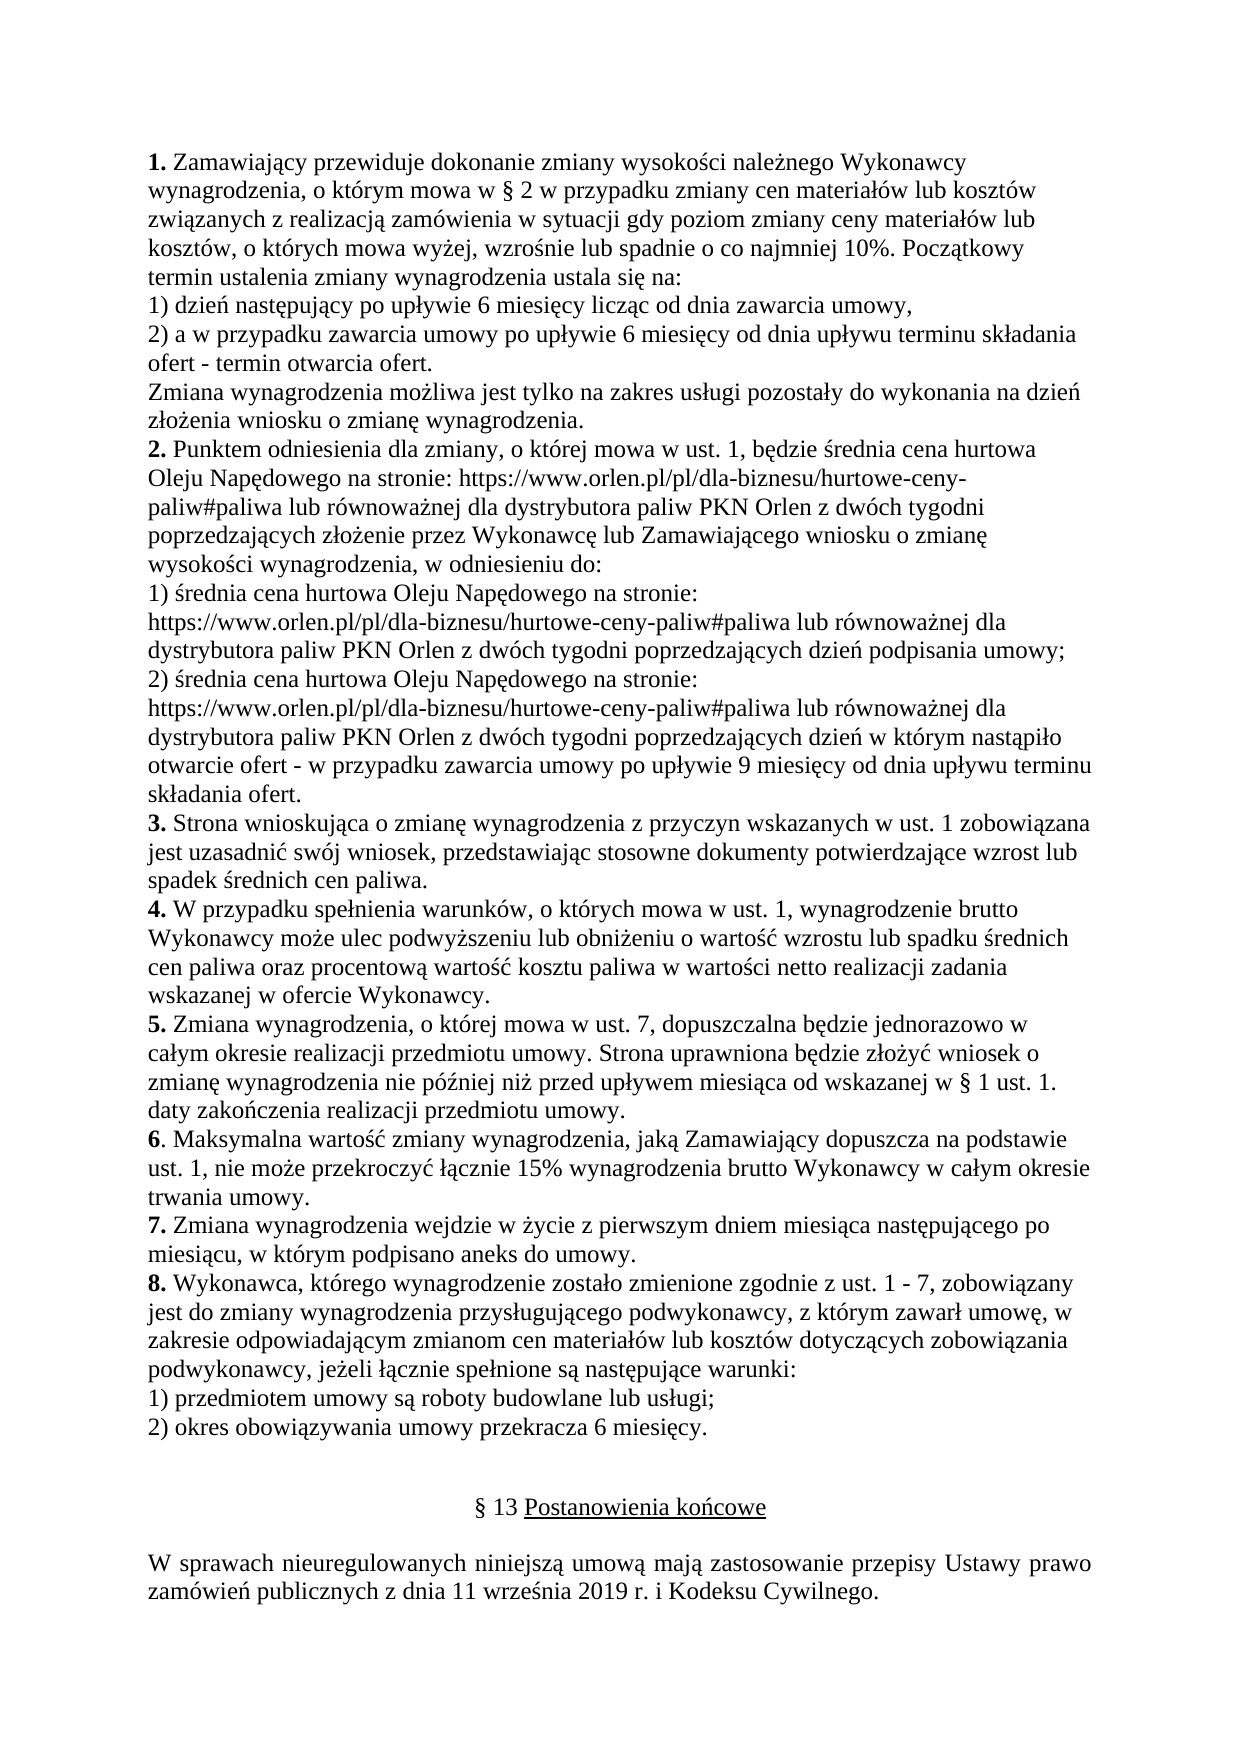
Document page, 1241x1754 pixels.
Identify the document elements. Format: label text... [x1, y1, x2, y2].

text 3. Strona wnioskująca o zmianę wynagrodzenia z przyczyn wskazanych w ust. 1 zobowiązana jest uzasadnić swój wniosek, przedstawiając stosowne dokumenty potwierdzające wzrost lub spadek średnich cen paliwa. [148, 808, 1093, 894]
text Zmiana wynagrodzenia możliwa jest tylko na zakres usługi pozostały do wykonania na dzień złożenia wniosku o zmianę wynagrodzenia. [148, 377, 1093, 434]
text 2) okres obowiązywania umowy przekracza 6 miesięcy. [148, 1412, 1093, 1441]
text 8. Wykonawca, którego wynagrodzenie zostało zmienione zgodnie z ust. 1 - 7, zobowiązany jest do zmiany wynagrodzenia przysługującego podwykonawcy, z którym zawarł umowę, w zakresie odpowiadającym zmianom cen materiałów lub kosztów dotyczących zobowiązania podwykonawcy, jeżeli łącznie spełnione są następujące warunki: [148, 1268, 1093, 1383]
text 5. Zmiana wynagrodzenia, o której mowa w ust. 7, dopuszczalna będzie jednorazowo w całym okresie realizacji przedmiotu umowy. Strona uprawniona będzie złożyć wniosek o zmianę wynagrodzenia nie później niż przed upływem miesiąca od wskazanej w § 1 ust. 1. daty zakończenia realizacji przedmiotu umowy. [148, 1009, 1093, 1124]
text 2) a w przypadku zawarcia umowy po upływie 6 miesięcy od dnia upływu terminu składania ofert - termin otwarcia ofert. [148, 319, 1093, 377]
text 1) średnia cena hurtowa Oleju Napędowego na stronie: https://www.orlen.pl/pl/dla-biznesu/hurtowe-ceny-paliw#paliwa lub równoważnej dla dystrybutora paliw PKN Orlen z dwóch tygodni poprzedzających dzień podpisania umowy; [148, 578, 1093, 664]
text 6. Maksymalna wartość zmiany wynagrodzenia, jaką Zamawiający dopuszcza na podstawie ust. 1, nie może przekroczyć łącznie 15% wynagrodzenia brutto Wykonawcy w całym okresie trwania umowy. [148, 1124, 1093, 1211]
text 1) przedmiotem umowy są roboty budowlane lub usługi; [148, 1383, 1093, 1412]
text 1) dzień następujący po upływie 6 miesięcy licząc od dnia zawarcia umowy, [148, 291, 1093, 319]
list W sprawach nieuregulowanych niniejszą umową mają zastosowanie przepisy Ustawy prawo zamówień publicznych z dnia 11 września 2019 r. i Kodeksu Cywilnego. [148, 1549, 1093, 1605]
text 7. Zmiana wynagrodzenia wejdzie w życie z pierwszym dniem miesiąca następującego po miesiącu, w którym podpisano aneks do umowy. [148, 1211, 1093, 1268]
text § 13 Postanowienia końcowe [148, 1493, 1093, 1521]
text 1. Zamawiający przewiduje dokonanie zmiany wysokości należnego Wykonawcy wynagrodzenia, o którym mowa w § 2 w przypadku zmiany cen materiałów lub kosztów związanych z realizacją zamówienia w sytuacji gdy poziom zmiany ceny materiałów lub kosztów, o których mowa wyżej, wzrośnie lub spadnie o co najmniej 10%. Początkowy termin ustalenia zmiany wynagrodzenia ustala się na: [148, 147, 1093, 291]
text 2. Punktem odniesienia dla zmiany, o której mowa w ust. 1, będzie średnia cena hurtowa Oleju Napędowego na stronie: https://www.orlen.pl/pl/dla-biznesu/hurtowe-ceny-paliw#paliwa lub równoważnej dla dystrybutora paliw PKN Orlen z dwóch tygodni poprzedzających złożenie przez Wykonawcę lub Zamawiającego wniosku o zmianę wysokości wynagrodzenia, w odniesieniu do: [148, 434, 1093, 578]
text 4. W przypadku spełnienia warunków, o których mowa w ust. 1, wynagrodzenie brutto Wykonawcy może ulec podwyższeniu lub obniżeniu o wartość wzrostu lub spadku średnich cen paliwa oraz procentową wartość kosztu paliwa w wartości netto realizacji zadania wskazanej w ofercie Wykonawcy. [148, 894, 1093, 1009]
text 2) średnia cena hurtowa Oleju Napędowego na stronie: https://www.orlen.pl/pl/dla-biznesu/hurtowe-ceny-paliw#paliwa lub równoważnej dla dystrybutora paliw PKN Orlen z dwóch tygodni poprzedzających dzień w którym nastąpiło otwarcie ofert - w przypadku zawarcia umowy po upływie 9 miesięcy od dnia upływu terminu składania ofert. [148, 664, 1093, 808]
